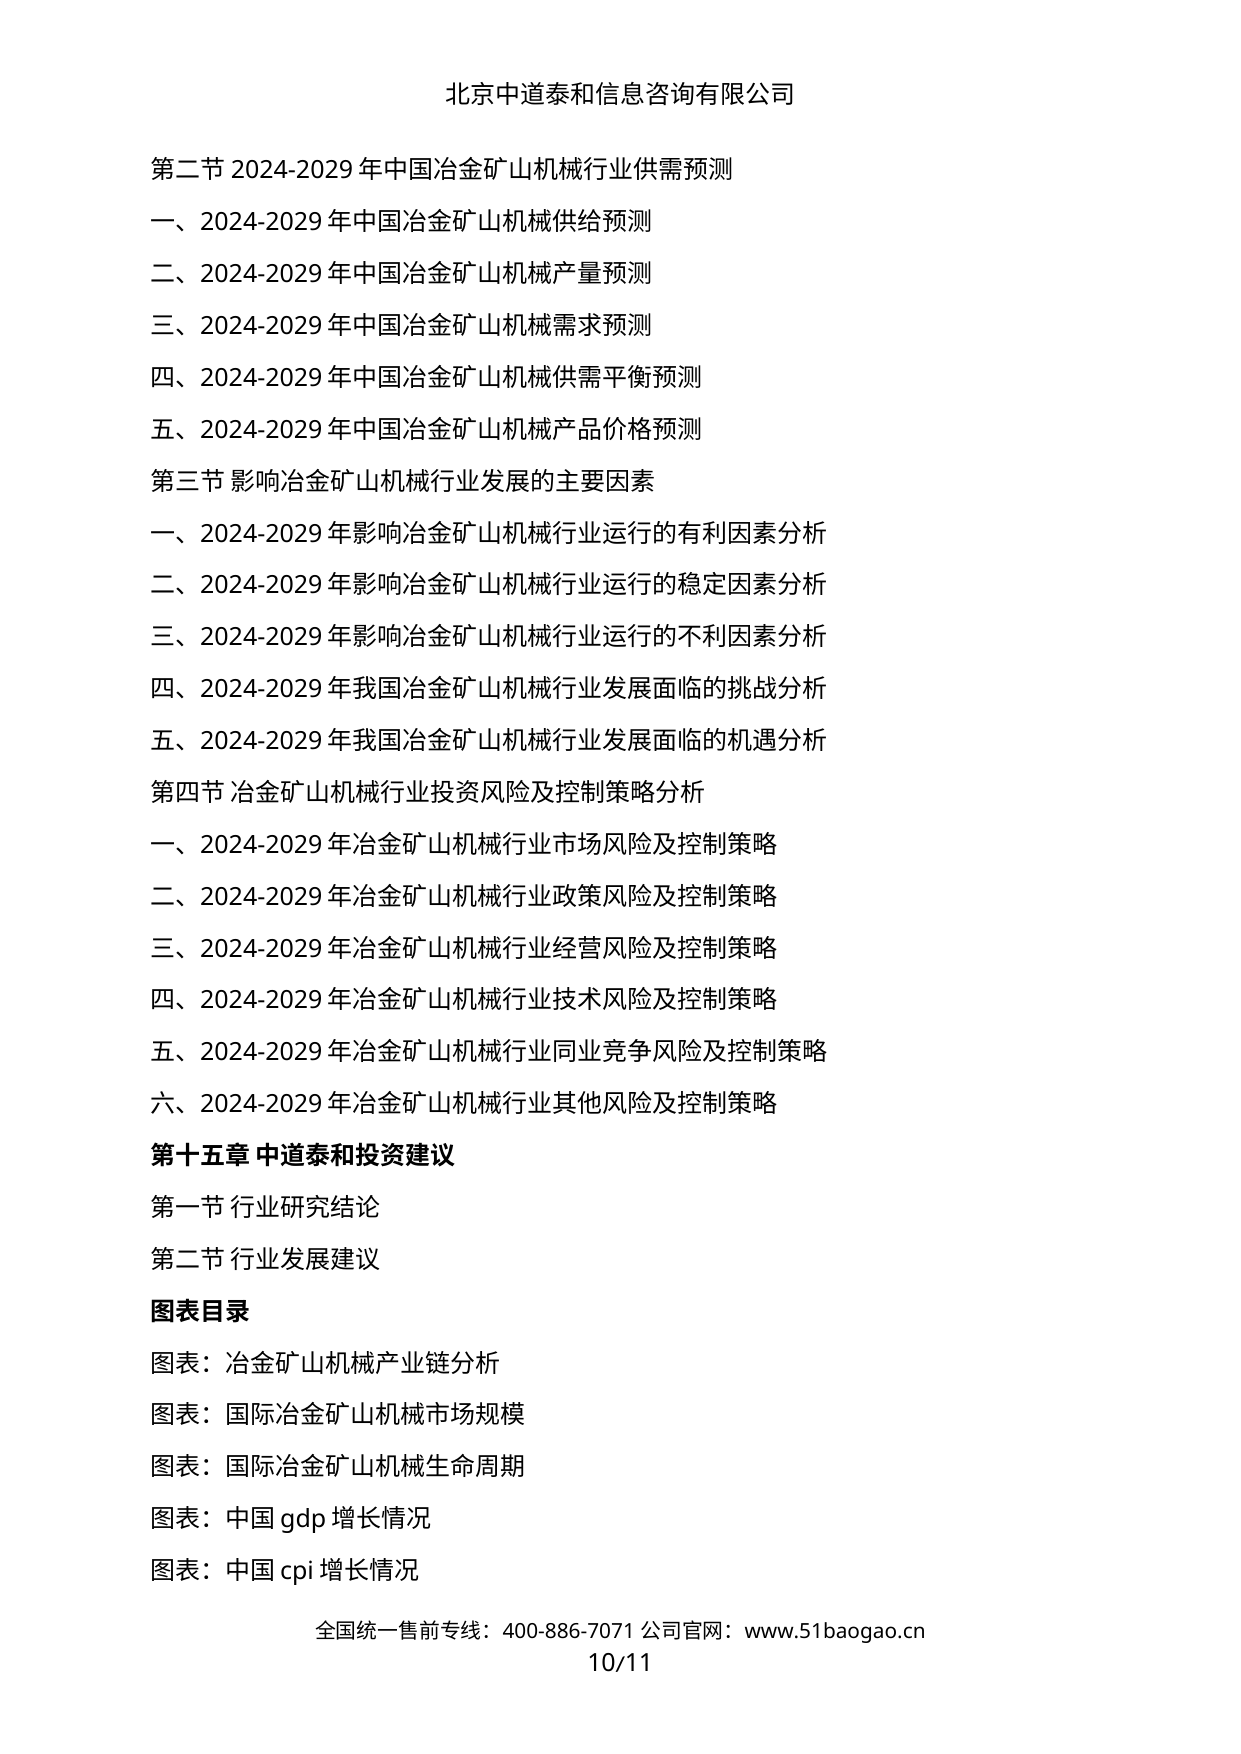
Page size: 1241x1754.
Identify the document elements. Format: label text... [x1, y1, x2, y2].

text 第十五章 中道泰和投资建议 [150, 1136, 1090, 1172]
text 五、2024-2029年我国冶金矿山机械行业发展面临的机遇分析 [150, 721, 1090, 757]
text 二、2024-2029年冶金矿山机械行业政策风险及控制策略 [150, 876, 1090, 912]
text 图表：中国cpi增长情况 [150, 1551, 1090, 1587]
text 三、2024-2029年中国冶金矿山机械需求预测 [150, 306, 1090, 342]
text 一、2024-2029年影响冶金矿山机械行业运行的有利因素分析 [150, 513, 1090, 549]
text 四、2024-2029年我国冶金矿山机械行业发展面临的挑战分析 [150, 669, 1090, 705]
text 第二节 行业发展建议 [150, 1239, 1090, 1276]
text 五、2024-2029年中国冶金矿山机械产品价格预测 [150, 409, 1090, 446]
text 六、2024-2029年冶金矿山机械行业其他风险及控制策略 [150, 1084, 1090, 1120]
text 图表：国际冶金矿山机械生命周期 [150, 1447, 1090, 1483]
text 五、2024-2029年冶金矿山机械行业同业竞争风险及控制策略 [150, 1032, 1090, 1068]
text 四、2024-2029年冶金矿山机械行业技术风险及控制策略 [150, 980, 1090, 1016]
text 图表：国际冶金矿山机械市场规模 [150, 1395, 1090, 1431]
text 二、2024-2029年中国冶金矿山机械产量预测 [150, 254, 1090, 290]
text 第四节 冶金矿山机械行业投资风险及控制策略分析 [150, 772, 1090, 809]
text 第一节 行业研究结论 [150, 1187, 1090, 1224]
text 三、2024-2029年冶金矿山机械行业经营风险及控制策略 [150, 928, 1090, 964]
text 图表：冶金矿山机械产业链分析 [150, 1343, 1090, 1379]
text 第二节 2024-2029年中国冶金矿山机械行业供需预测 [150, 150, 1090, 186]
text 四、2024-2029年中国冶金矿山机械供需平衡预测 [150, 357, 1090, 394]
text 一、2024-2029年冶金矿山机械行业市场风险及控制策略 [150, 824, 1090, 861]
text 第三节 影响冶金矿山机械行业发展的主要因素 [150, 461, 1090, 497]
text 图表：中国gdp增长情况 [150, 1499, 1090, 1535]
text 三、2024-2029年影响冶金矿山机械行业运行的不利因素分析 [150, 617, 1090, 653]
text 一、2024-2029年中国冶金矿山机械供给预测 [150, 202, 1090, 238]
text 图表目录 [150, 1291, 1090, 1327]
text 二、2024-2029年影响冶金矿山机械行业运行的稳定因素分析 [150, 565, 1090, 601]
